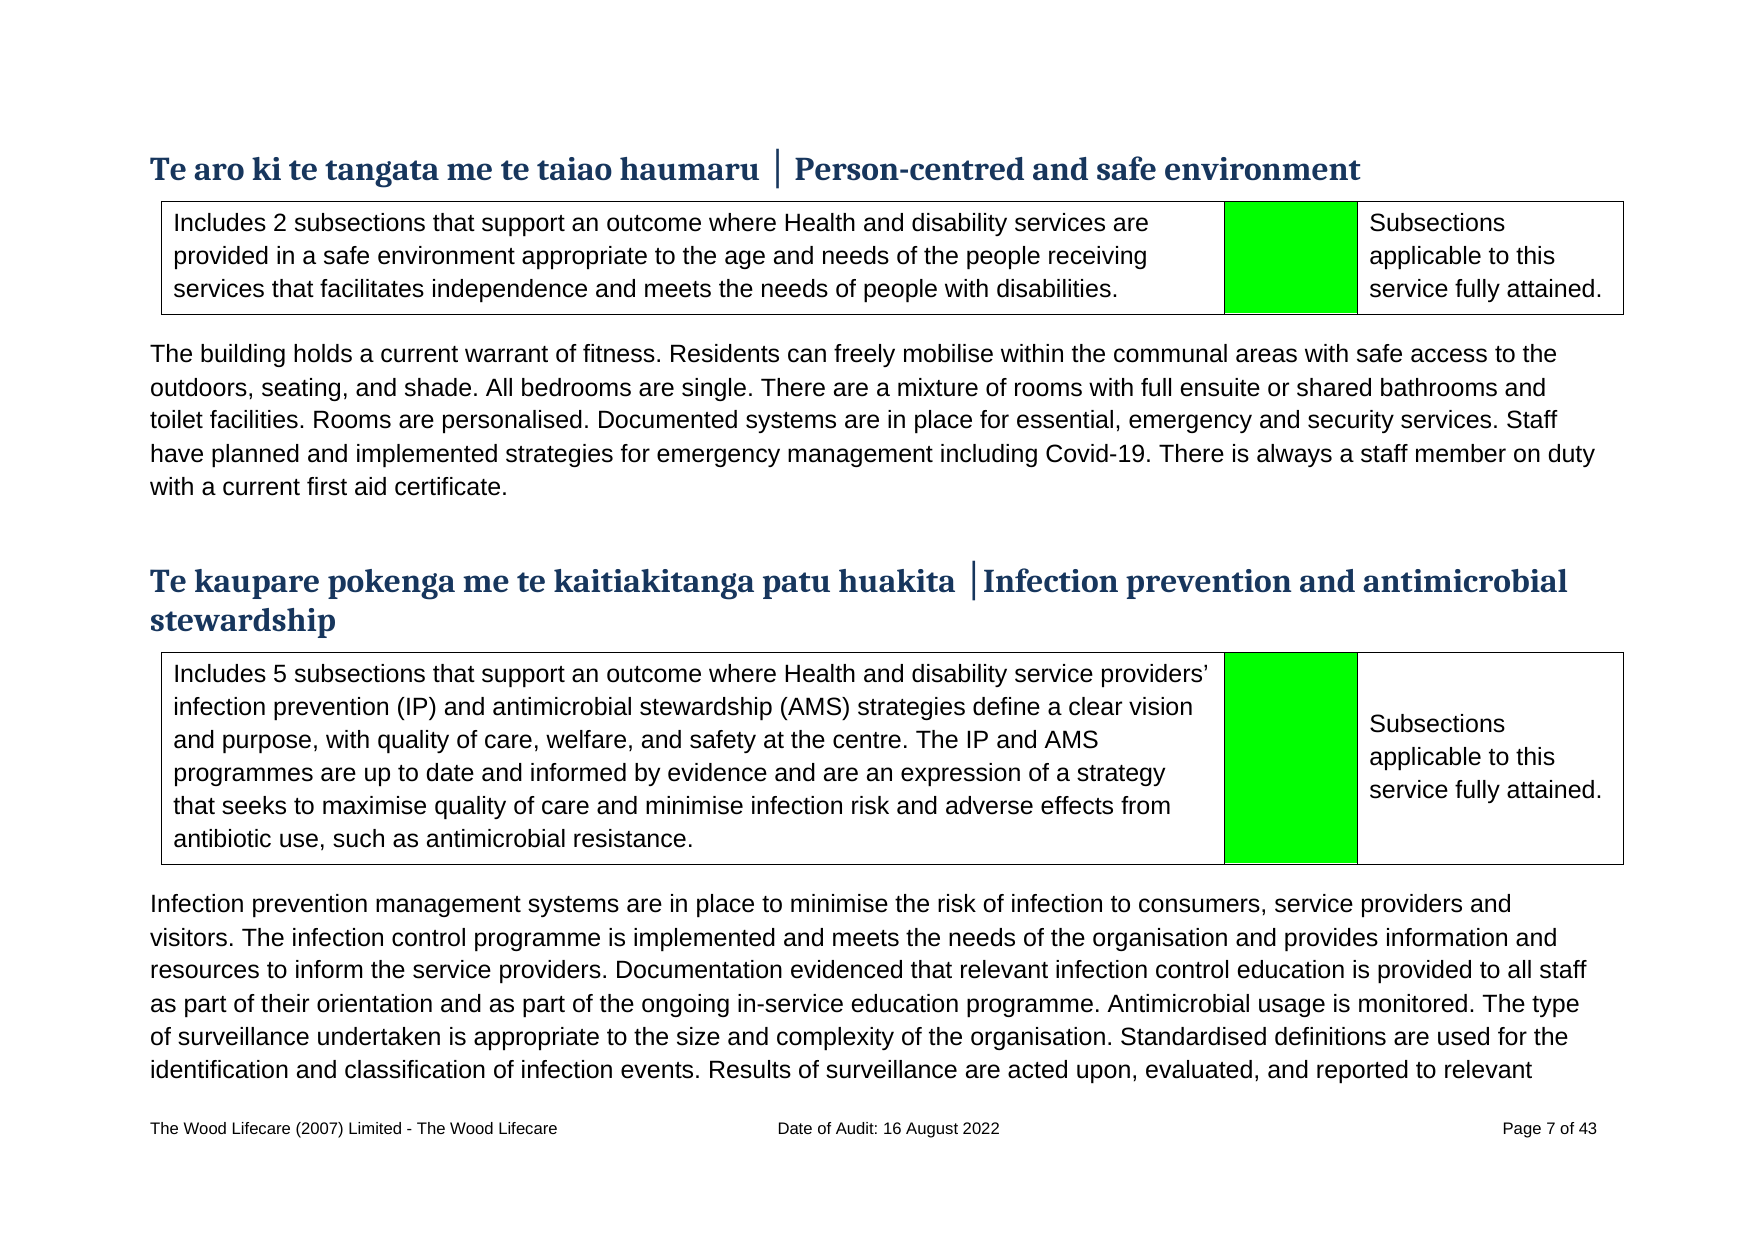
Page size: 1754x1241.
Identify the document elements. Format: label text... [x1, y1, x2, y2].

subtitle Te aro ki te tangata me te taiao haumaru │ Person-centred and safe environment [778, 150, 1604, 188]
table_header Subsections applicable to this service fully attained. [1358, 653, 1623, 863]
subtitle Te aro ki te tangata me te taiao haumaru │ Person-centred and safe environment [150, 150, 776, 188]
table_header [1225, 653, 1357, 863]
subtitle Te kaupare pokenga me te kaitiakitanga patu huakita │Infection prevention and antimicrobial stewardship [150, 563, 1604, 639]
text The building holds a current warrant of fitness. Residents can freely mobilise within the communal areas with safe access to the outdoors, seating, and shade. All bedrooms are single. There are a mixture of rooms with full ensuite or shared bathrooms and toilet facilities. Rooms are personalised. Documented systems are in place for essential, emergency and security services. Staff have planned and implemented strategies for emergency management including Covid-19. There is always a staff member on duty with a current first aid certificate. [150, 339, 1604, 500]
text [150, 889, 1604, 1083]
table_header Includes 5 subsections that support an outcome where Health and disability service providers’ infection prevention (IP) and antimicrobial stewardship (AMS) strategies define a clear vision and purpose, with quality of care, welfare, and safety at the centre. The IP and AMS programmes are up to date and informed by evidence and are an expression of a strategy that seeks to maximise quality of care and minimise infection risk and adverse effects from antibiotic use, such as antimicrobial resistance. [162, 653, 1224, 863]
table_header Subsections applicable to this service fully attained. [1358, 202, 1623, 313]
table_header [1225, 202, 1357, 313]
table_header Includes 2 subsections that support an outcome where Health and disability services are provided in a safe environment appropriate to the age and needs of the people receiving services that facilitates independence and meets the needs of people with disabilities. [162, 202, 1224, 313]
